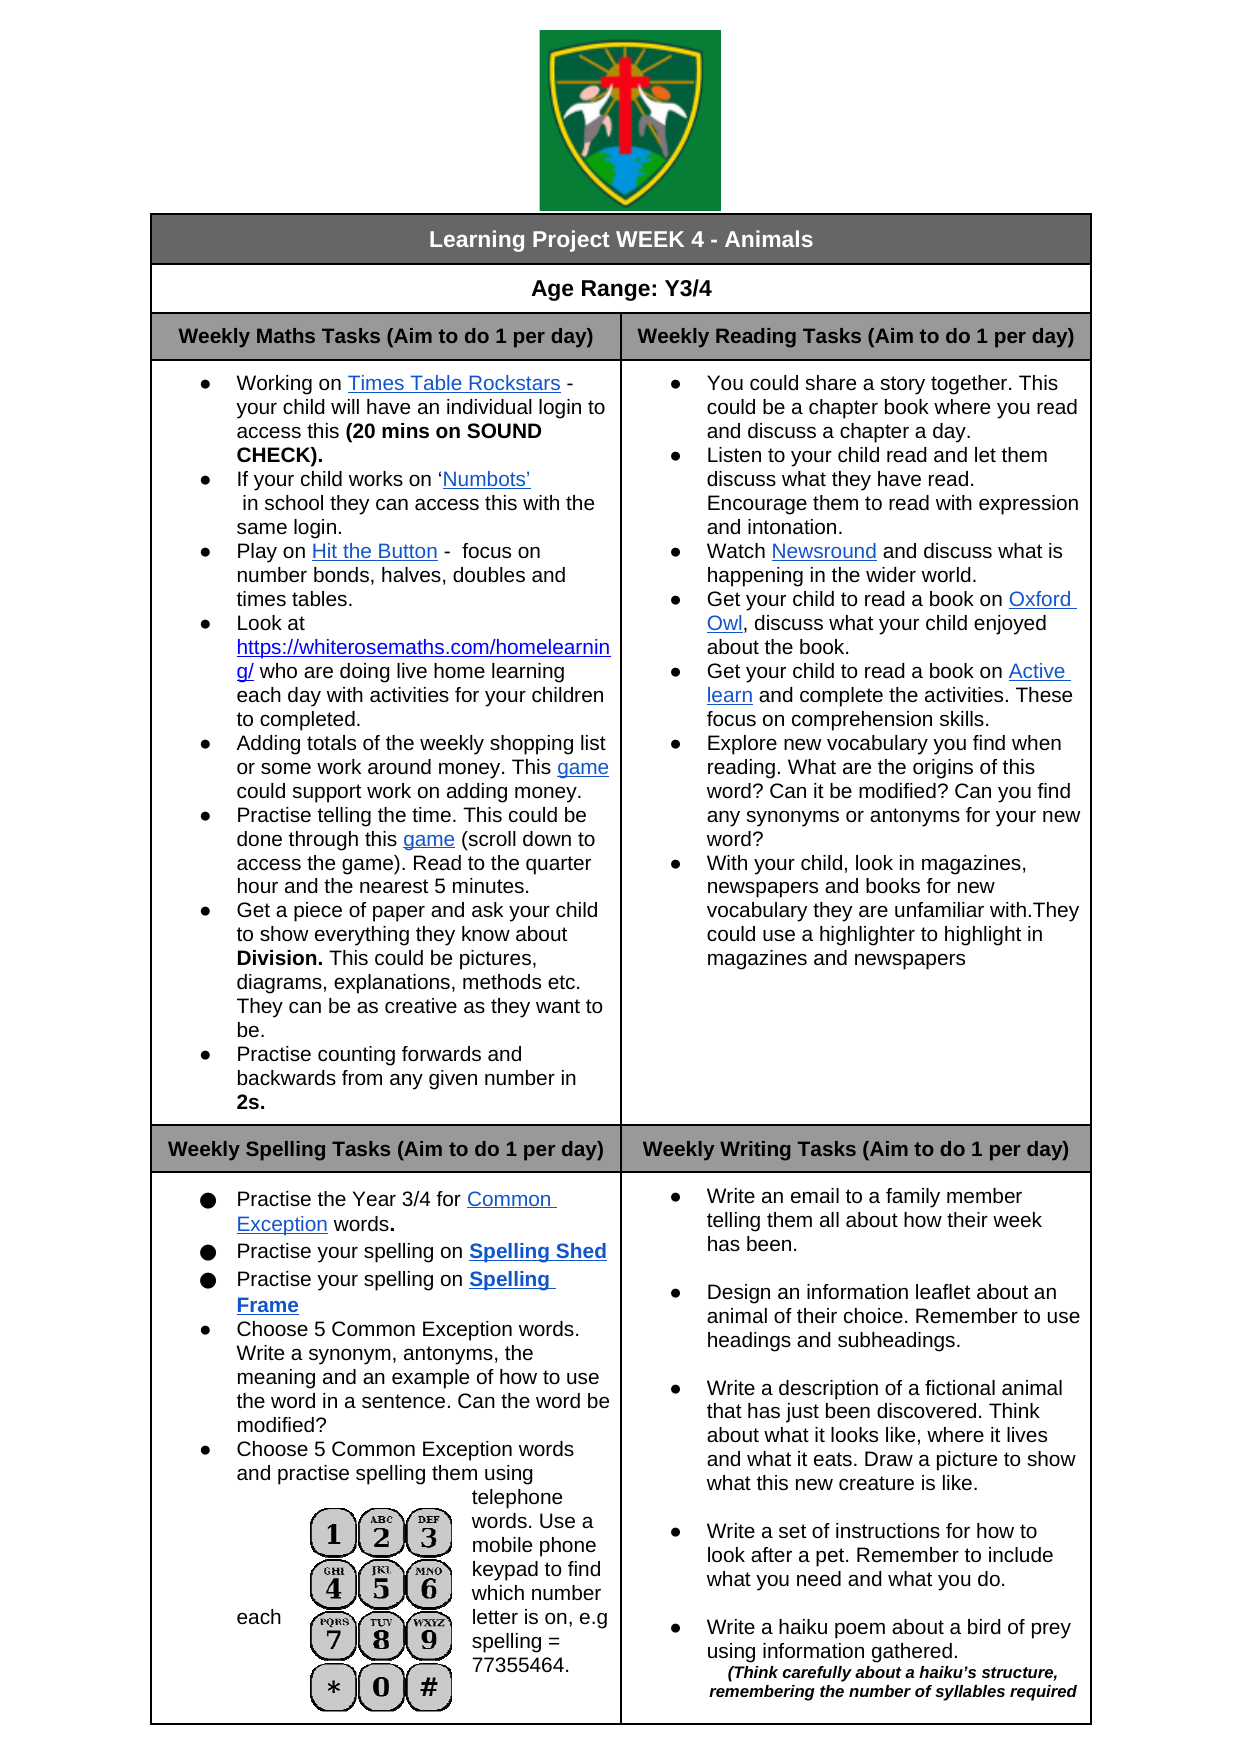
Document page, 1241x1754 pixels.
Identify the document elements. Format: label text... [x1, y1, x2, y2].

table_cell Weekly Writing Tasks (Aim to do 1 per day) [622, 1126, 1090, 1171]
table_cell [622, 1173, 1090, 1722]
table_cell Weekly Reading Tasks (Aim to do 1 per day) [622, 314, 1090, 359]
picture [539, 30, 721, 211]
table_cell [152, 1173, 620, 1722]
table_cell You could share a story together. This could be a chapter book where you read and discuss a chapter a day. Listen to your child read and let them discuss what they have read. Encourage them to read with expression and intonation. Watch Newsround and discuss what is happening in the wider world. Get your child to read a book on Oxford Owl, discuss what your child enjoyed about the book. Get your child to read a book on Active learn and complete the activities. These focus on comprehension skills. Explore new vocabulary you find when reading. What are the origins of this word? Can it be modified? Can you find any synonyms or antonyms for your new word? With your child, look in magazines, newspapers and books for new vocabulary they are unfamiliar with.They could use a highlighter to highlight in magazines and newspapers [622, 361, 1090, 1124]
table_cell Age Range: Y3/4 [152, 265, 1090, 312]
table_cell Working on Times Table Rockstars - your child will have an individual login to access this (20 mins on SOUND CHECK). If your child works on ‘Numbots’ in school they can access this with the same login. Play on Hit the Button - focus on number bonds, halves, doubles and times tables. Look at https://whiterosemaths.com/homelearning/ who are doing live home learning each day with activities for your children to completed. Adding totals of the weekly shopping list or some work around money. This game could support work on adding money. Practise telling the time. This could be done through this game (scroll down to access the game). Read to the quarter hour and the nearest 5 minutes. Get a piece of paper and ask your child to show everything they know about Division. This could be pictures, diagrams, explanations, methods etc. They can be as creative as they want to be. Practise counting forwards and backwards from any given number in 2s. [152, 361, 620, 1124]
table_cell Weekly Spelling Tasks (Aim to do 1 per day) [152, 1126, 620, 1171]
table_header Learning Project WEEK 4 - Animals [152, 215, 1090, 263]
table_cell Weekly Maths Tasks (Aim to do 1 per day) [152, 314, 620, 359]
picture [308, 1506, 453, 1712]
